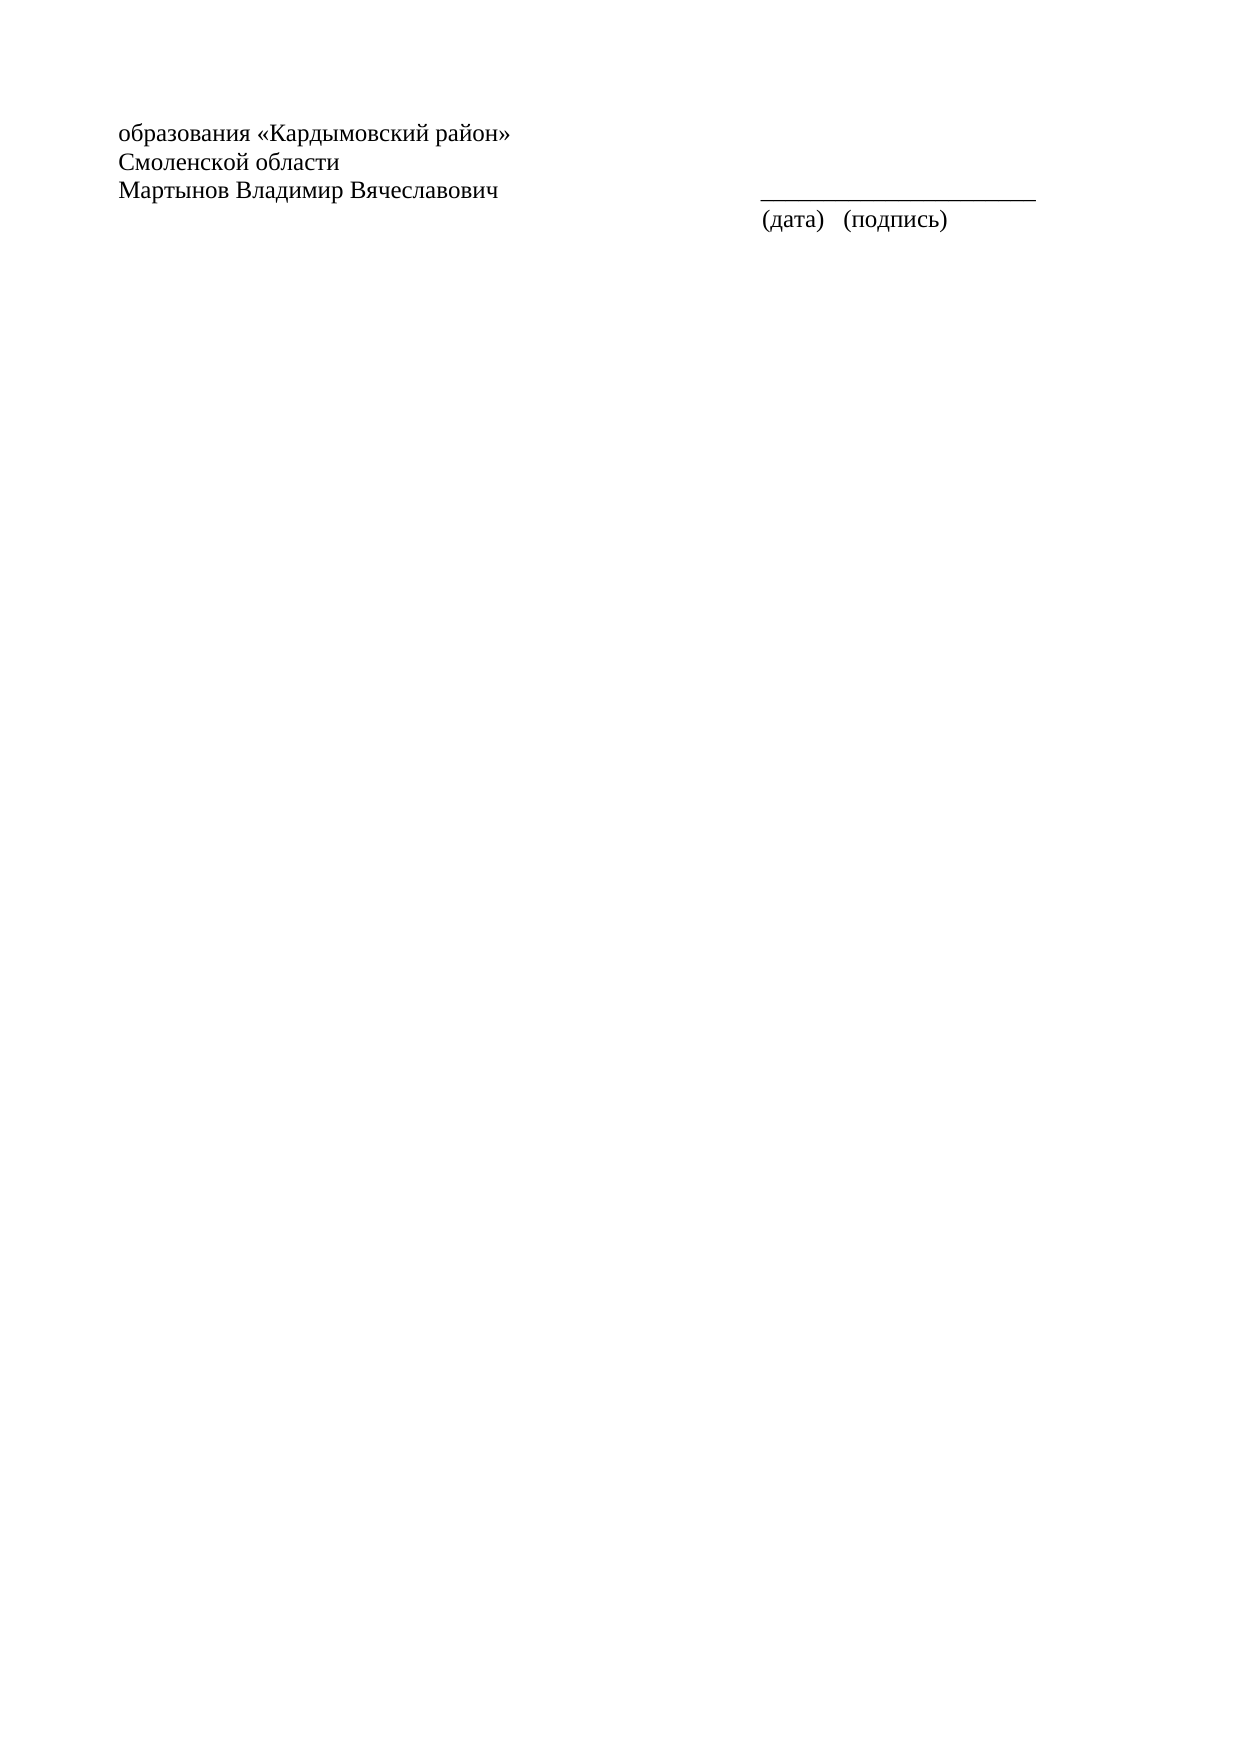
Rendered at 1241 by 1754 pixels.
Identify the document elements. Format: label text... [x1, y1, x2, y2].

text образования «Кардымовский район» [118, 118, 1181, 147]
text Смоленской области [118, 147, 1181, 176]
text Мартынов Владимир Вячеславович ______________________ [118, 176, 1181, 204]
text (дата) (подпись) [118, 204, 1181, 233]
